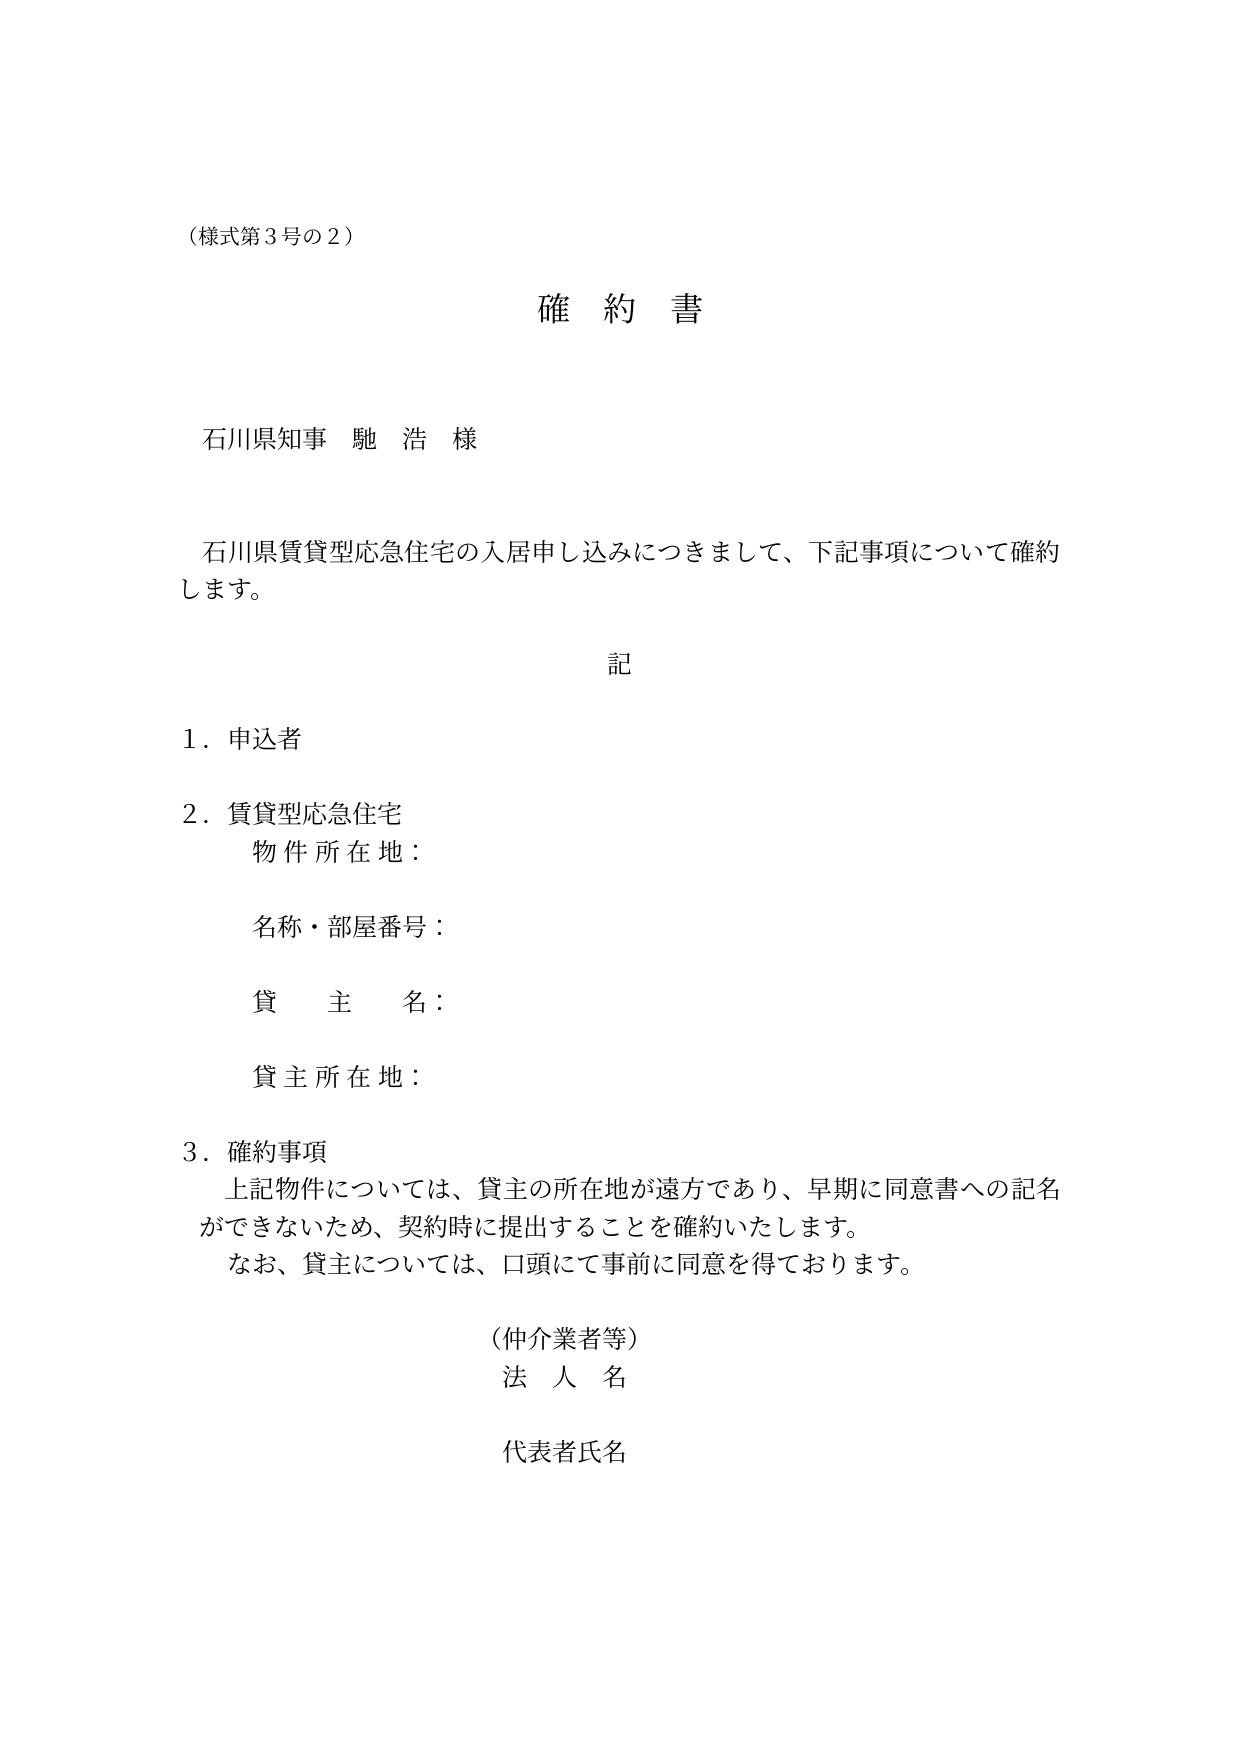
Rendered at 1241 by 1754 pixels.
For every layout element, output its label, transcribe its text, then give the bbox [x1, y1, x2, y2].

text 法 人 名 [177, 1357, 1063, 1394]
text 代表者氏名 [177, 1432, 1063, 1469]
text 物 件 所 在 地： [177, 832, 1063, 869]
text １．申込者 [177, 719, 1063, 757]
text 確 約 書 [177, 269, 1063, 344]
text 貸 主 名： [177, 982, 1063, 1019]
text 石川県賃貸型応急住宅の入居申し込みにつきまして、下記事項について確約します。 [177, 568, 1063, 607]
text 貸 主 所 在 地： [177, 1057, 1063, 1094]
text 上記物件については、貸主の所在地が遠方であり、早期に同意書への記名ができないため、契約時に提出することを確約いたします。 [199, 1169, 1063, 1244]
text ３．確約事項 [177, 1132, 1063, 1169]
text 石川県知事 馳 浩 様 [177, 419, 1063, 457]
text （様式第３号の２） [177, 217, 1063, 254]
text ２．賃貸型応急住宅 [177, 794, 1063, 832]
text 名称・部屋番号： [177, 907, 1063, 944]
text なお、貸主については、口頭にて事前に同意を得ております。 [177, 1244, 1063, 1282]
text （仲介業者等） [177, 1319, 1063, 1357]
text 記 [177, 644, 1063, 682]
